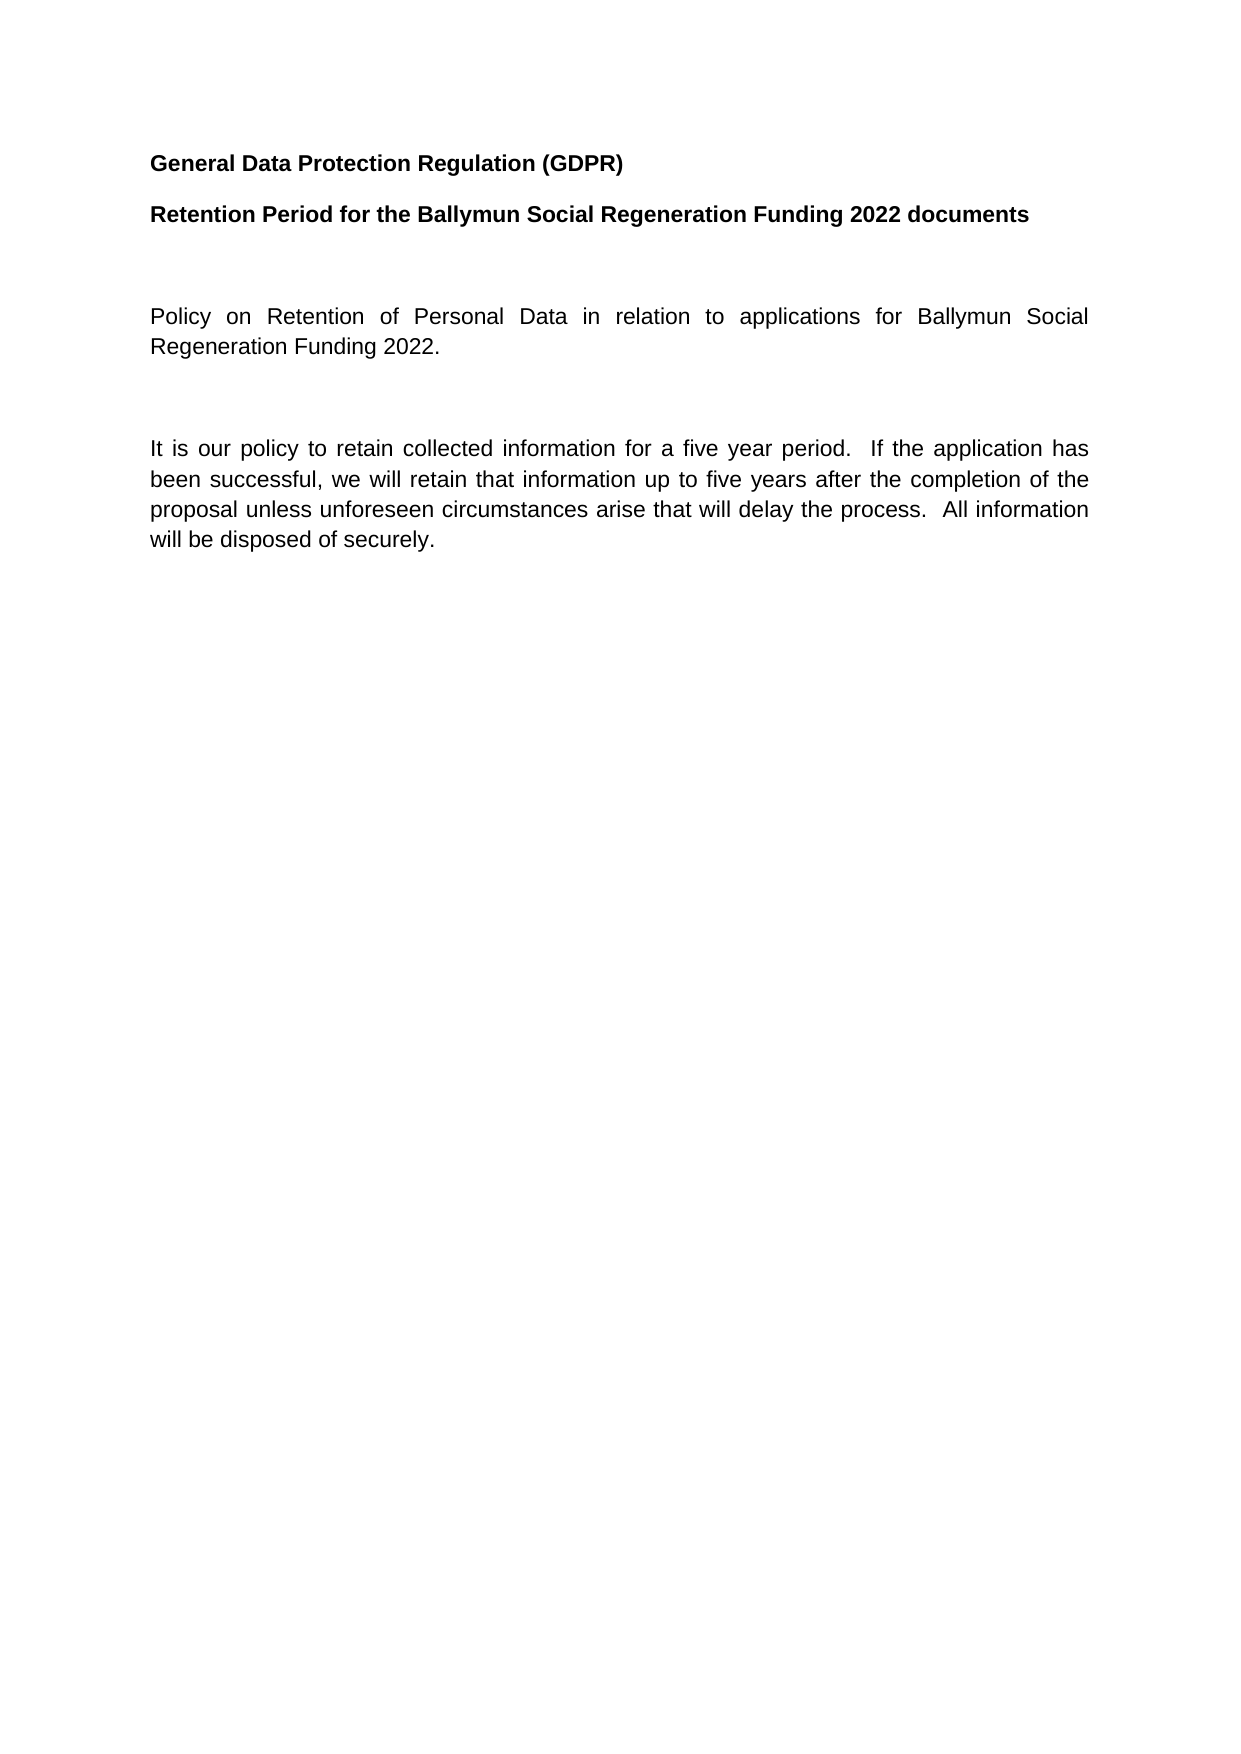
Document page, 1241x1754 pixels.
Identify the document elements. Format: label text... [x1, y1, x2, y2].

text It is our policy to retain collected information for a five year period. If the application has been successful, we will retain that information up to five years after the completion of the proposal unless unforeseen circumstances arise that will delay the process. All information will be disposed of securely. [150, 435, 1090, 552]
text General Data Protection Regulation (GDPR) [150, 150, 1090, 176]
text Retention Period for the Ballymun Social Regeneration Funding 2022 documents [150, 201, 1090, 227]
text Policy on Retention of Personal Data in relation to applications for Ballymun Social Regeneration Funding 2022. [150, 303, 1090, 360]
